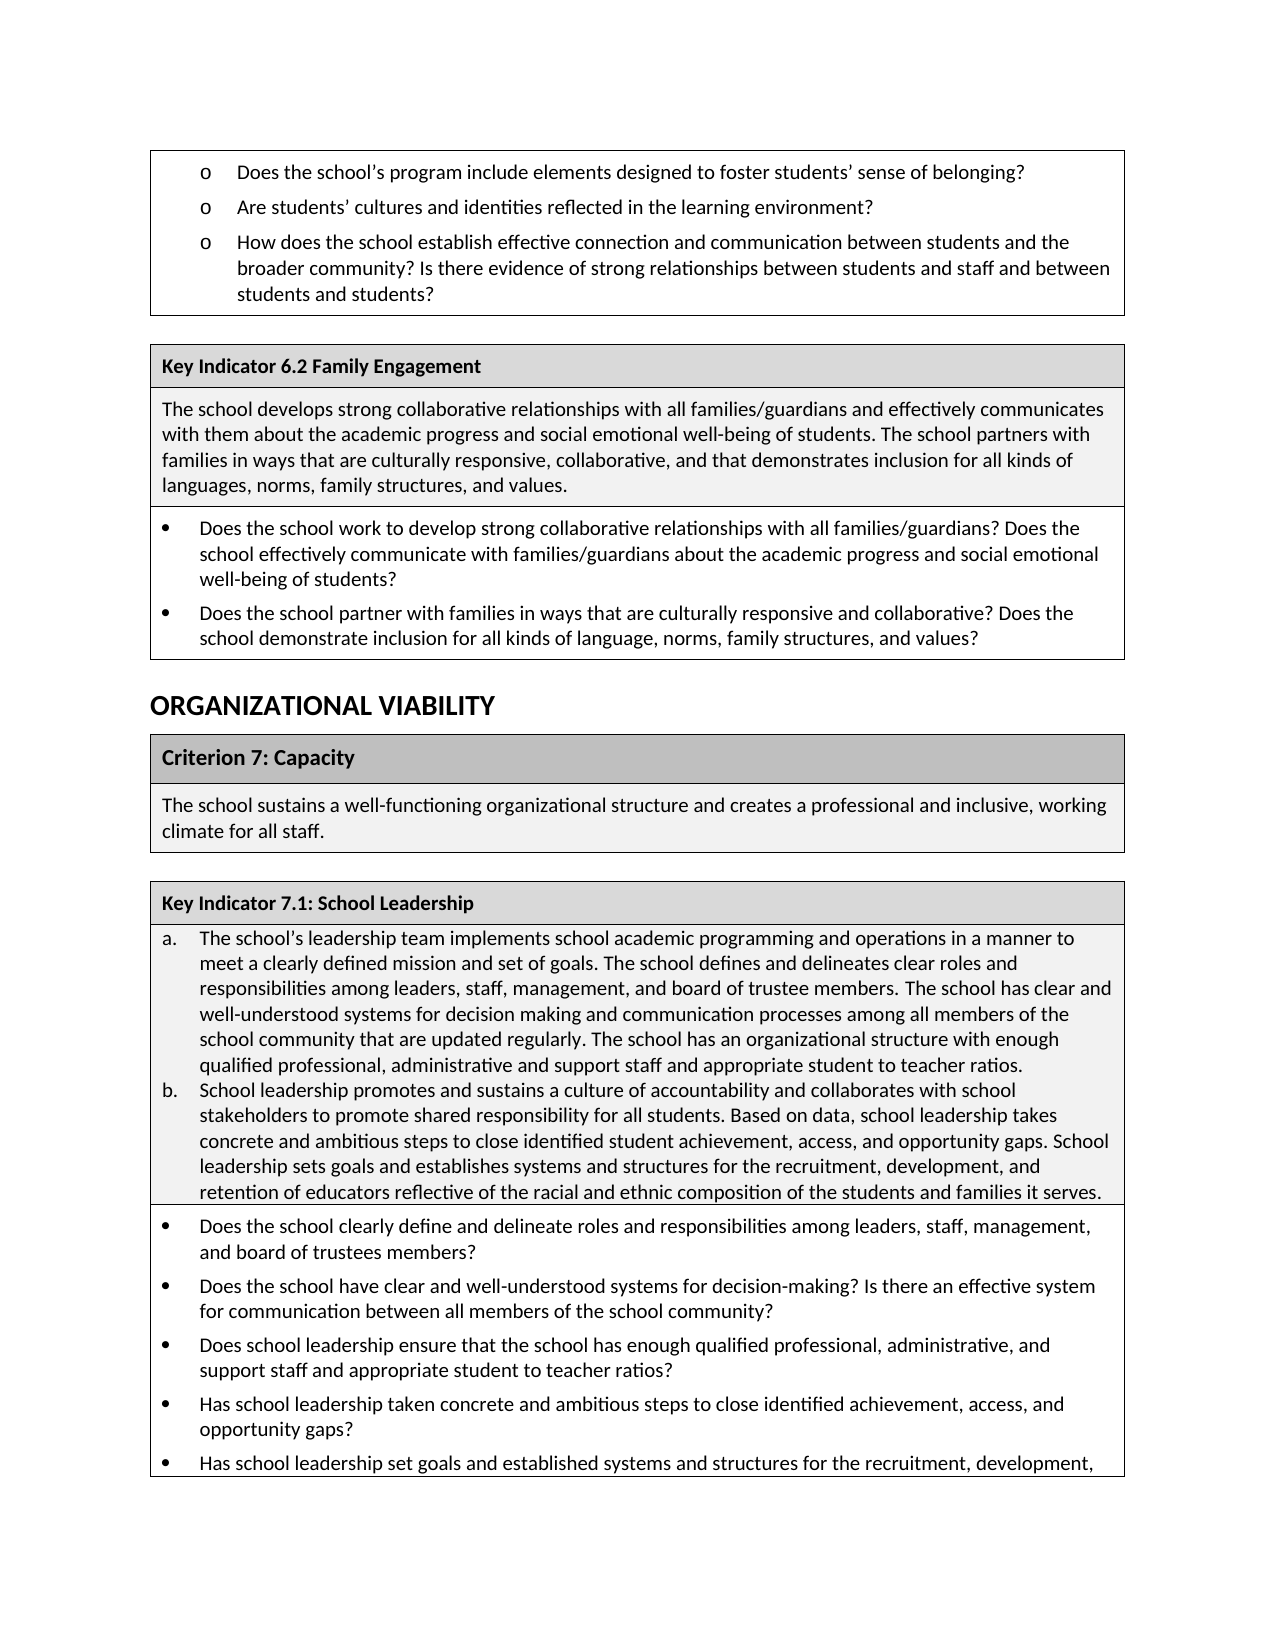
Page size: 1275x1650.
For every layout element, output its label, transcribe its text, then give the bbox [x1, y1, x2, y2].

table_cell Does the school work to develop strong collaborative relationships with all families/guardians? Does the school effectively communicate with families/guardians about the academic progress and social emotional well-being of students? Does the school partner with families in ways that are culturally responsive and collaborative? Does the school demonstrate inclusion for all kinds of language, norms, family structures, and values? [151, 507, 1124, 659]
table_cell The school’s leadership team implements school academic programming and operations in a manner to meet a clearly defined mission and set of goals. The school defines and delineates clear roles and responsibilities among leaders, staff, management, and board of trustee members. The school has clear and well-understood systems for decision making and communication processes among all members of the school community that are updated regularly. The school has an organizational structure with enough qualified professional, administrative and support staff and appropriate student to teacher ratios. School leadership promotes and sustains a culture of accountability and collaborates with school stakeholders to promote shared responsibility for all students. Based on data, school leadership takes concrete and ambitious steps to close identified student achievement, access, and opportunity gaps. School leadership sets goals and establishes systems and structures for the recruitment, development, and retention of educators reflective of the racial and ethnic composition of the students and families it serves. [151, 925, 1124, 1204]
subtitle Organizational Viability [150, 688, 1125, 723]
table_header Criterion 7: Capacity [151, 735, 1124, 783]
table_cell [151, 151, 1124, 314]
table_cell The school develops strong collaborative relationships with all families/guardians and effectively communicates with them about the academic progress and social emotional well-being of students. The school partners with families in ways that are culturally responsive, collaborative, and that demonstrates inclusion for all kinds of languages, norms, family structures, and values. [151, 388, 1124, 506]
table_header Key Indicator 7.1: School Leadership [151, 882, 1124, 924]
table_header Key Indicator 6.2 Family Engagement [151, 345, 1124, 387]
table_cell The school sustains a well-functioning organizational structure and creates a professional and inclusive, working climate for all staff. [151, 784, 1124, 852]
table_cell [151, 1205, 1124, 1476]
